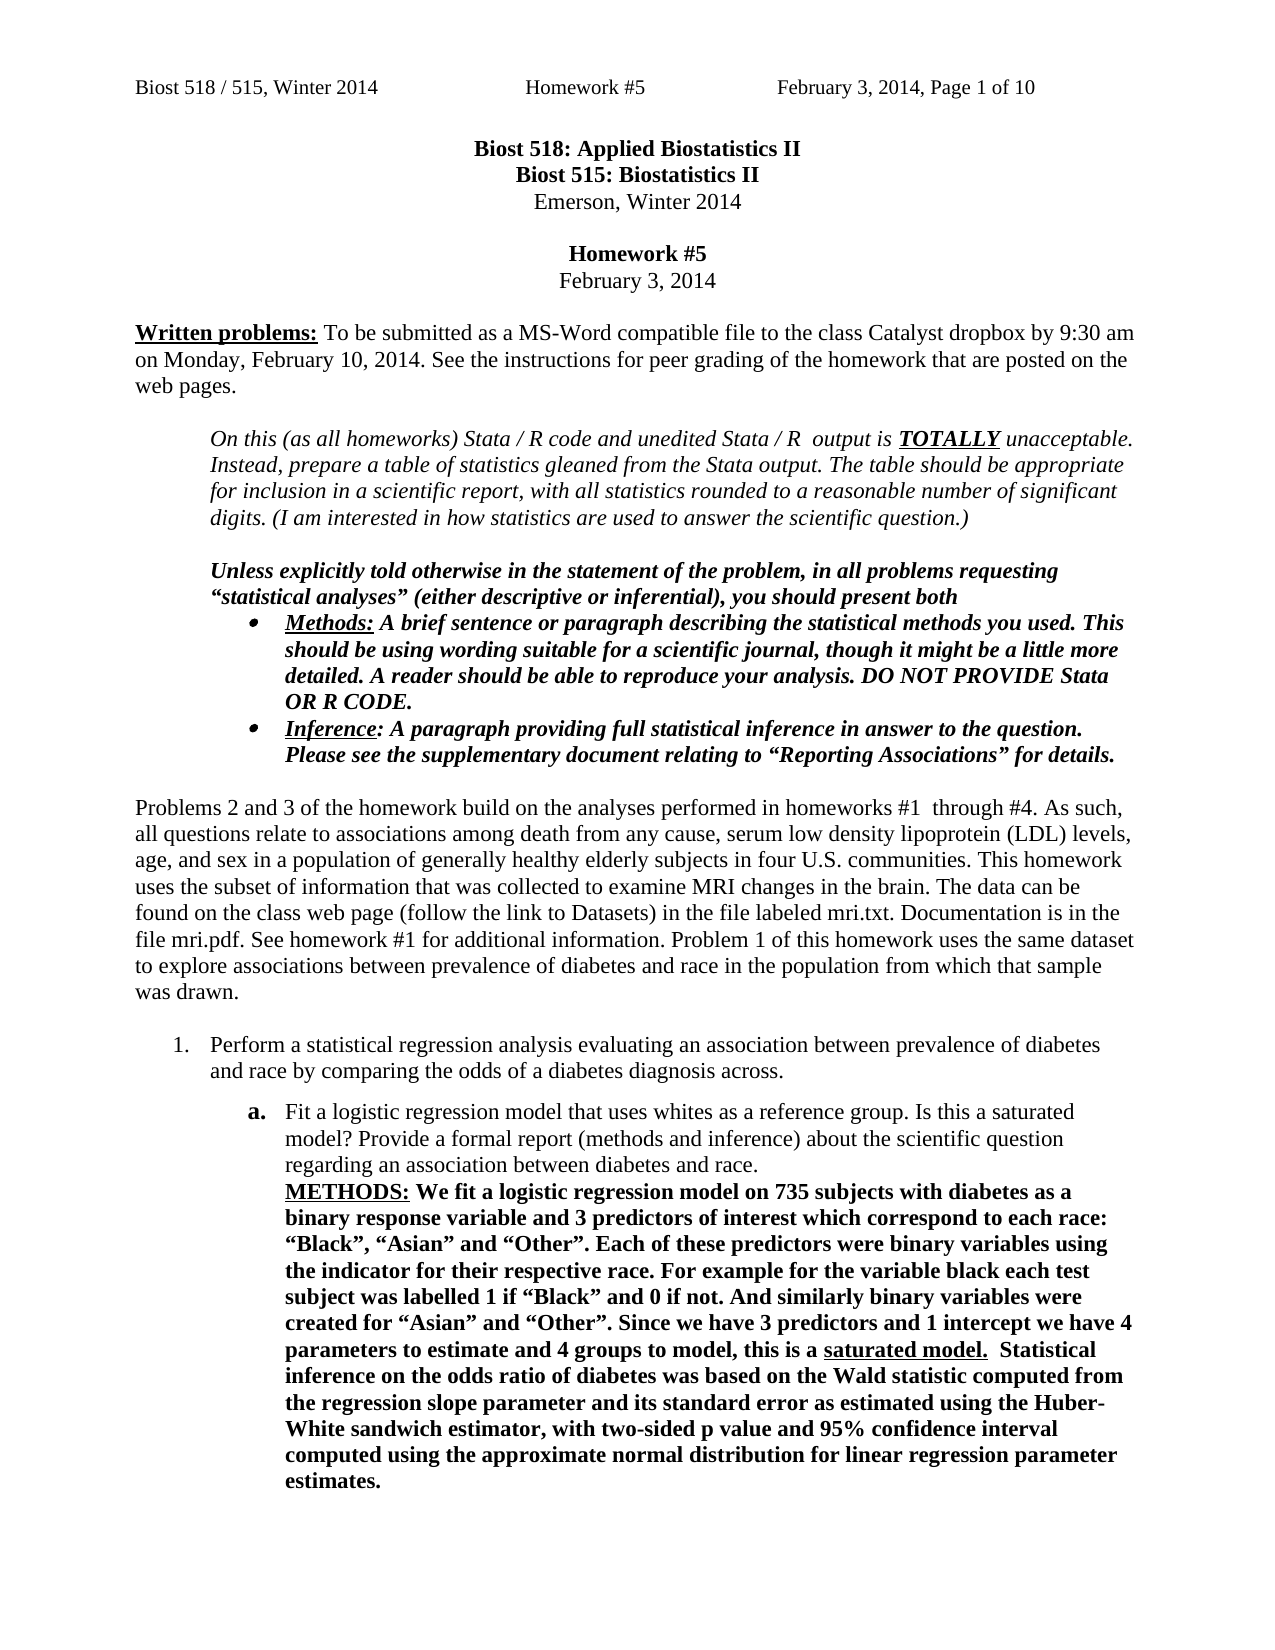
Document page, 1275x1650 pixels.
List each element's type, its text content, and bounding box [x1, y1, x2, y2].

list Perform a statistical regression analysis evaluating an association between prevalence of diabetes and race by comparing the odds of a diabetes diagnosis across. [172, 1031, 1140, 1084]
text Emerson, Winter 2014 [135, 188, 1140, 214]
list Methods: A brief sentence or paragraph describing the statistical methods you used. This should be using wording suitable for a scientific journal, though it might be a little more detailed. A reader should be able to reproduce your analysis. DO NOT PROVIDE Stata OR R CODE. [247, 609, 1140, 715]
text February 3, 2014 [135, 267, 1140, 293]
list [247, 1096, 1140, 1494]
text On this (as all homeworks) Stata / R code and unedited Stata / R output is TOTALLY unacceptable. Instead, prepare a table of statistics gleaned from the Stata output. The table should be appropriate for inclusion in a scientific report, with all statistics rounded to a reasonable number of significant digits. (I am interested in how statistics are used to answer the scientific question.) [210, 425, 1140, 530]
text Homework #5 [135, 240, 1140, 267]
text Biost 515: Biostatistics II [135, 161, 1140, 188]
list Inference: A paragraph providing full statistical inference in answer to the question. Please see the supplementary document relating to “Reporting Associations” for details. [247, 715, 1140, 767]
text Written problems: To be submitted as a MS-Word compatible file to the class Catalyst dropbox by 9:30 am on Monday, February 10, 2014. See the instructions for peer grading of the homework that are posted on the web pages. [135, 319, 1140, 398]
text Biost 518: Applied Biostatistics II [135, 135, 1140, 161]
text Problems 2 and 3 of the homework build on the analyses performed in homeworks #1 through #4. As such, all questions relate to associations among death from any cause, serum low density lipoprotein (LDL) levels, age, and sex in a population of generally healthy elderly subjects in four communities. This homework uses the subset of information that was collected to examine MRI changes in the brain. The data can be found on the class web page (follow the link to Datasets) in the file labeled mri.txt. Documentation is in the file mri.pdf. See homework #1 for additional information. Problem 1 of this homework uses the same dataset to explore associations between prevalence of diabetes and race in the population from which that sample was drawn. [135, 794, 1140, 1005]
text Unless explicitly told otherwise in the statement of the problem, in all problems requesting “statistical analyses” (either descriptive or inferential), you should present both [210, 557, 1140, 609]
